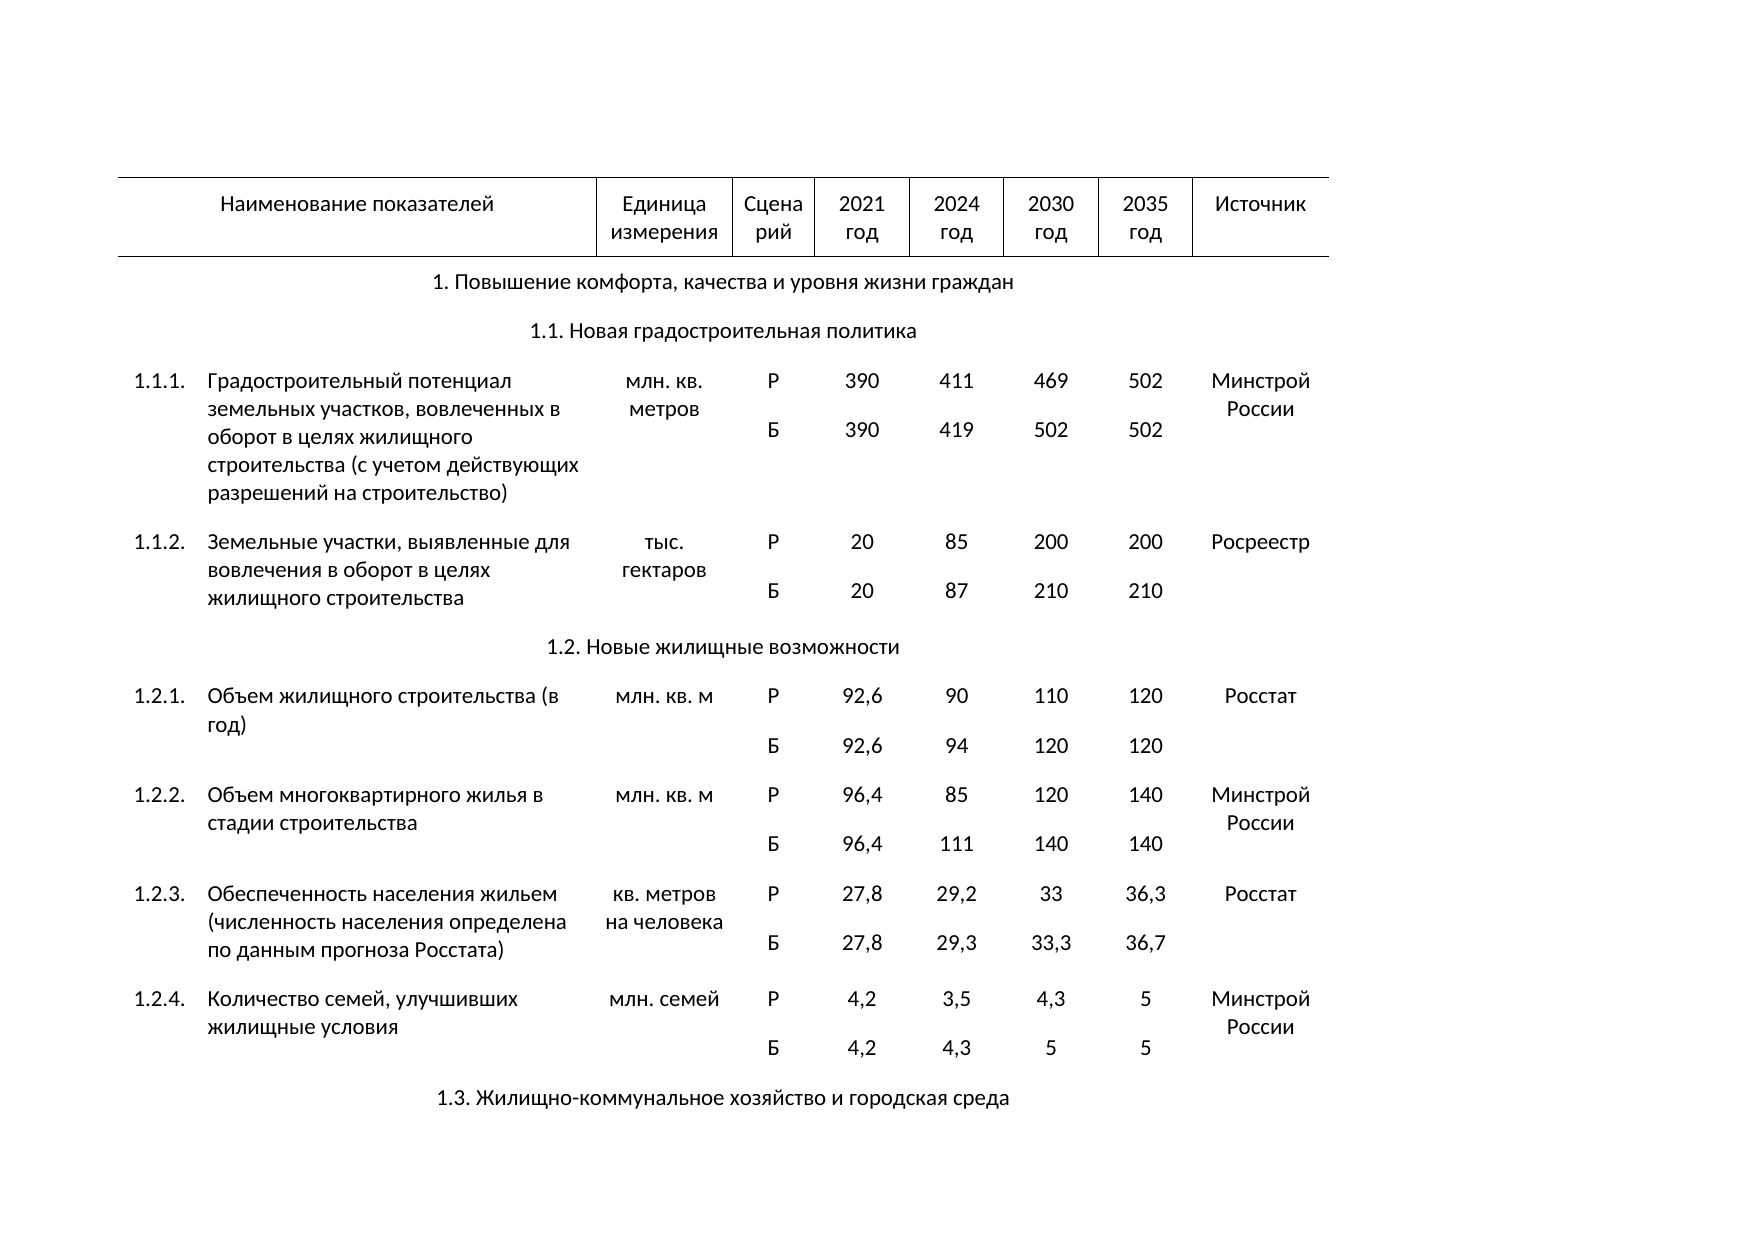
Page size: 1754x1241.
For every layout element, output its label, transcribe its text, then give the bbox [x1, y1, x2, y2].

table_cell 502 [1004, 404, 1098, 516]
table_cell Объем жилищного строительства (в год) [201, 671, 596, 769]
table_cell 390 [815, 404, 909, 516]
table_cell 36,3 [1098, 868, 1193, 917]
table_cell 419 [909, 404, 1004, 516]
table_header 2024 год [910, 178, 1003, 256]
table_cell Б [732, 819, 815, 868]
table_cell 33,3 [1004, 918, 1098, 973]
table_cell 1.2. Новые жилищные возможности [118, 622, 1328, 671]
table_cell 120 [1004, 720, 1098, 769]
table_cell 33 [1004, 868, 1098, 917]
table_cell 20 [815, 566, 909, 622]
table_cell 120 [1098, 720, 1193, 769]
table_header 2021 год [815, 178, 909, 256]
table_cell 469 [1004, 355, 1098, 404]
table_cell Б [732, 918, 815, 973]
table_header Единица измерения [597, 178, 732, 256]
table_cell 27,8 [815, 868, 909, 917]
table_cell 85 [909, 516, 1004, 566]
table_cell 29,2 [909, 868, 1004, 917]
table_cell 36,7 [1098, 918, 1193, 973]
table_cell 5 [1098, 1023, 1193, 1072]
table_cell Обеспеченность населения жильем (численность населения определена по данным прогноза Росстата) [201, 868, 596, 973]
table_cell млн. кв. м [596, 770, 732, 868]
table_cell 5 [1004, 1023, 1098, 1072]
table_cell 390 [815, 355, 909, 404]
table_cell 96,4 [815, 770, 909, 819]
table_cell 120 [1004, 770, 1098, 819]
table_cell 111 [909, 819, 1004, 868]
table_cell 94 [909, 720, 1004, 769]
table_cell Объем многоквартирного жилья в стадии строительства [201, 770, 596, 868]
table_cell Росстат [1193, 868, 1328, 973]
table_cell 1.2.2. [118, 770, 201, 868]
table_cell млн. кв. метров [596, 355, 732, 516]
table_cell 140 [1004, 819, 1098, 868]
table_cell 210 [1004, 566, 1098, 622]
table_cell 3,5 [909, 974, 1004, 1023]
table_cell 1. Повышение комфорта, качества и уровня жизни граждан [118, 257, 1328, 306]
table_cell 1.1.1. [118, 355, 201, 516]
table_cell Б [732, 566, 815, 622]
table_cell 110 [1004, 671, 1098, 720]
table_cell 411 [909, 355, 1004, 404]
table_header Сценарий [733, 178, 814, 256]
table_cell Р [732, 974, 815, 1023]
table_cell Росстат [1193, 671, 1328, 769]
table_cell Р [732, 770, 815, 819]
table_cell Р [732, 516, 815, 566]
table_header 2035 год [1099, 178, 1192, 256]
table_header Наименование показателей [118, 178, 596, 256]
table_cell 20 [815, 516, 909, 566]
table_cell Земельные участки, выявленные для вовлечения в оборот в целях жилищного строительства [201, 516, 596, 622]
table_cell 1.2.3. [118, 868, 201, 973]
table_header 2030 год [1004, 178, 1098, 256]
table_cell 1.1.2. [118, 516, 201, 622]
table_cell 4,2 [815, 974, 909, 1023]
table_cell 27,8 [815, 918, 909, 973]
table_cell 1.2.1. [118, 671, 201, 769]
table_cell 120 [1098, 671, 1193, 720]
table_cell 200 [1098, 516, 1193, 566]
table_cell 92,6 [815, 671, 909, 720]
table_cell Минстрой России [1193, 770, 1328, 868]
table_cell 4,3 [1004, 974, 1098, 1023]
table_cell 1.1. Новая градостроительная политика [118, 306, 1328, 355]
table_cell Р [732, 671, 815, 720]
table_cell млн. семей [596, 974, 732, 1072]
table_cell Минстрой России [1193, 355, 1328, 516]
table_cell 200 [1004, 516, 1098, 566]
table_cell тыс. гектаров [596, 516, 732, 622]
table_header Источник [1193, 178, 1328, 256]
table_cell Б [732, 1023, 815, 1072]
table_cell Б [732, 720, 815, 769]
table_cell 1.3. Жилищно-коммунальное хозяйство и городская среда [118, 1072, 1328, 1121]
table_cell 4,2 [815, 1023, 909, 1072]
table_cell 92,6 [815, 720, 909, 769]
table_cell Минстрой России [1193, 974, 1328, 1072]
table_cell 85 [909, 770, 1004, 819]
table_cell Р [732, 868, 815, 917]
table_cell Р [732, 355, 815, 404]
table_cell Количество семей, улучшивших жилищные условия [201, 974, 596, 1072]
table_cell Б [732, 404, 815, 516]
table_cell 1.2.4. [118, 974, 201, 1072]
table_cell 502 [1098, 404, 1193, 516]
table_cell Росреестр [1193, 516, 1328, 622]
table_cell 210 [1098, 566, 1193, 622]
table_cell 5 [1098, 974, 1193, 1023]
table_cell 4,3 [909, 1023, 1004, 1072]
table_cell 96,4 [815, 819, 909, 868]
table_cell 90 [909, 671, 1004, 720]
table_cell Градостроительный потенциал земельных участков, вовлеченных в оборот в целях жилищного строительства (с учетом действующих разрешений на строительство) [201, 355, 596, 516]
table_cell кв. метров на человека [596, 868, 732, 973]
table_cell 502 [1098, 355, 1193, 404]
table_cell 140 [1098, 770, 1193, 819]
table_cell 140 [1098, 819, 1193, 868]
table_cell 87 [909, 566, 1004, 622]
table_cell млн. кв. м [596, 671, 732, 769]
table_cell 29,3 [909, 918, 1004, 973]
